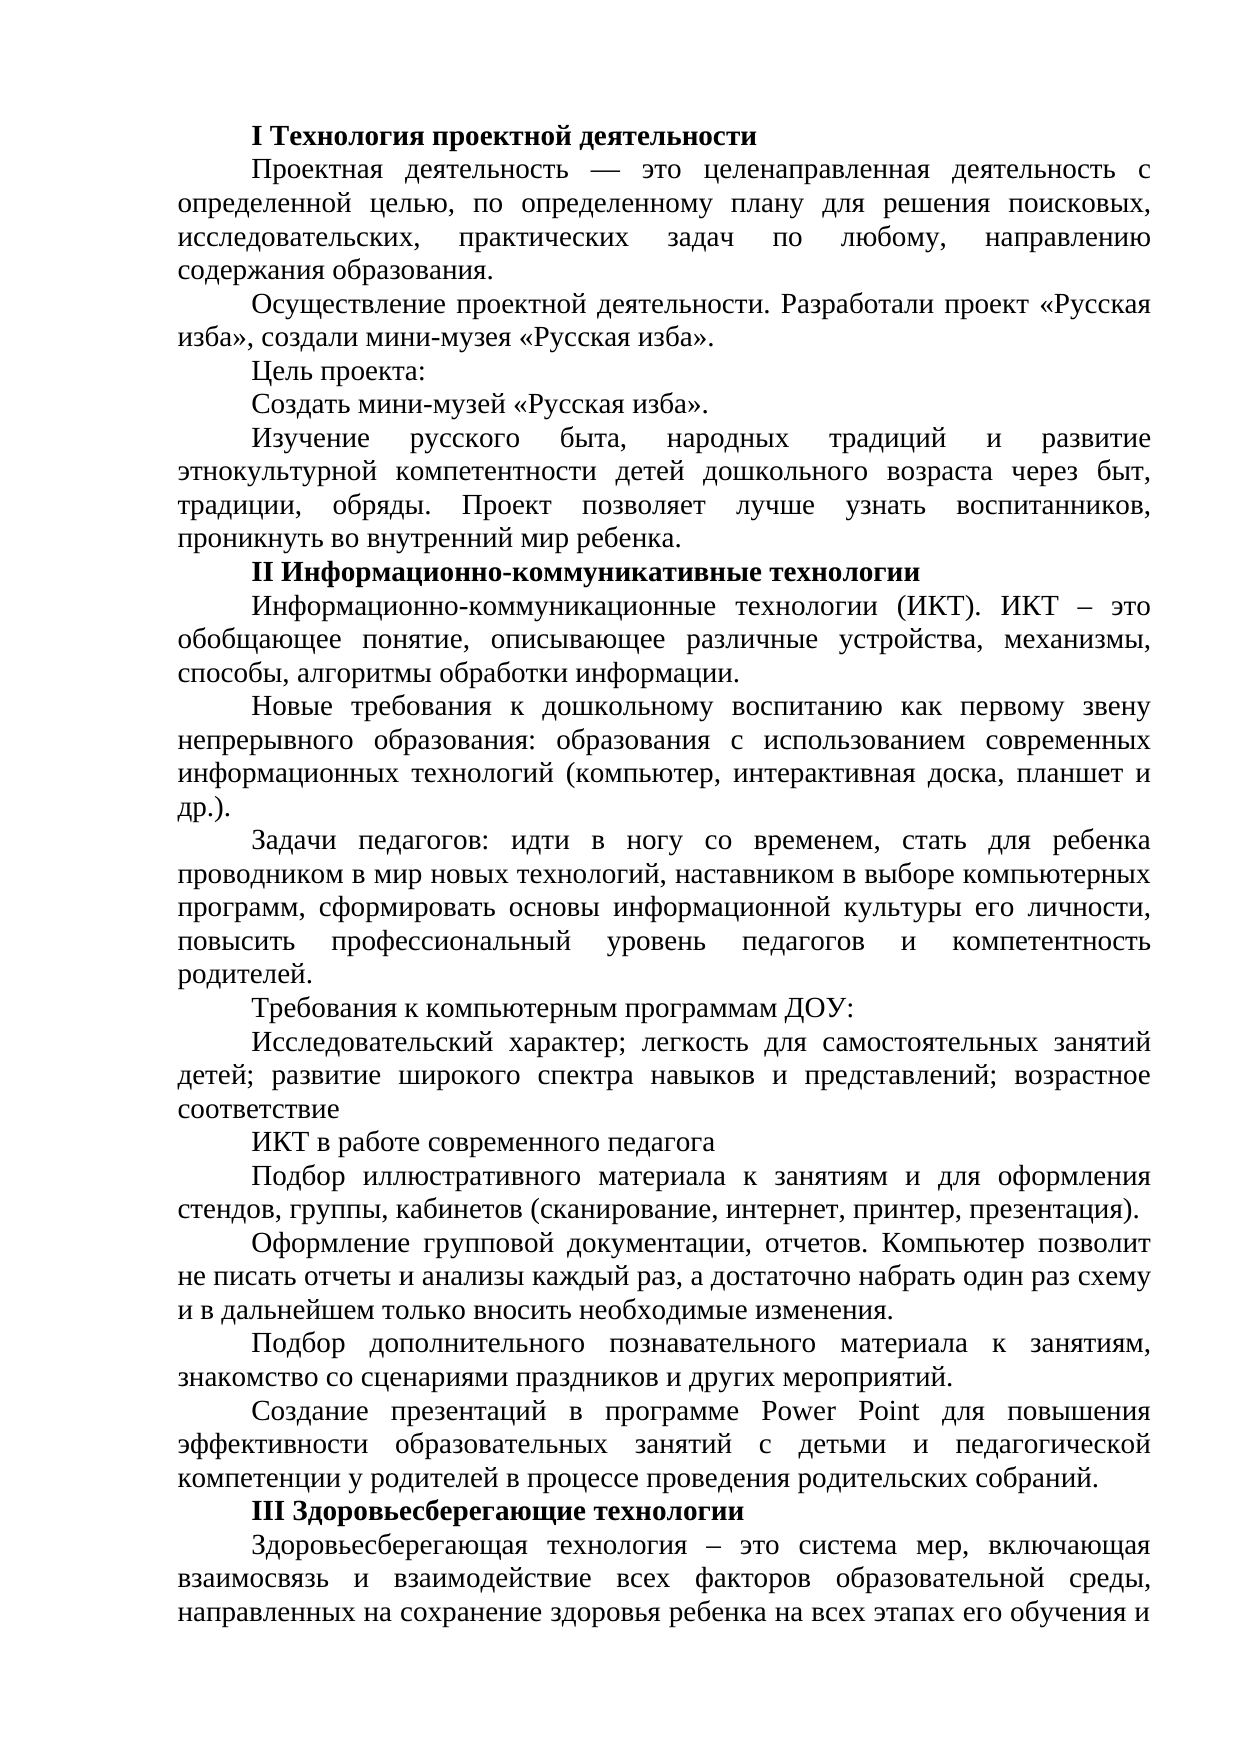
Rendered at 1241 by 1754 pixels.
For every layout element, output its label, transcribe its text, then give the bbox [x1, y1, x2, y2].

text Оформление групповой документации, отчетов. Компьютер позволит не писать отчеты и анализы каждый раз, а достаточно набрать один раз схему и в дальнейшем только вносить необходимые изменения. [177, 1225, 1152, 1326]
text Требования к компьютерным программам ДОУ: [177, 990, 1152, 1024]
text Информационно-коммуникационные технологии (ИКТ). ИКТ – это обобщающее понятие, описывающее различные устройства, механизмы, способы, алгоритмы обработки информации. [177, 588, 1152, 688]
text Проектная деятельность — это целенаправленная деятельность с определенной целью, по определенному плану для решения поисковых, исследовательских, практических задач по любому, направлению содержания образования. [177, 152, 1152, 286]
text I Технология проектной деятельности [177, 118, 1152, 152]
text II Информационно-коммуникативные технологии [177, 554, 1152, 588]
text Подбор иллюстративного материала к занятиям и для оформления стендов, группы, кабинетов (сканирование, интернет, принтер, презентация). [177, 1158, 1152, 1225]
text Создать мини-музей «Русская изба». [177, 386, 1152, 420]
text Задачи педагогов: идти в ногу со временем, стать для ребенка проводником в мир новых технологий, наставником в выборе компьютерных программ, сформировать основы информационной культуры его личности, повысить профессиональный уровень педагогов и компетентность родителей. [177, 822, 1152, 990]
text ИКТ в работе современного педагога [177, 1124, 1152, 1158]
text Цель проекта: [177, 353, 1152, 386]
text Изучение русского быта, народных традиций и развитие этнокультурной компетентности детей дошкольного возраста через быт, традиции, обряды. Проект позволяет лучше узнать воспитанников, проникнуть во внутренний мир ребенка. [177, 420, 1152, 554]
text Исследовательский характер; легкость для самостоятельных занятий детей; развитие широкого спектра навыков и представлений; возрастное соответствие [177, 1024, 1152, 1124]
text Подбор дополнительного познавательного материала к занятиям, знакомство со сценариями праздников и других мероприятий. [177, 1326, 1152, 1393]
text Осуществление проектной деятельности. Разработали проект «Русская изба», создали мини-музея «Русская изба». [177, 286, 1152, 353]
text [177, 1527, 1152, 1627]
text III Здоровьесберегающие технологии [177, 1493, 1152, 1527]
text Создание презентаций в программе Рower Рoint для повышения эффективности образовательных занятий с детьми и педагогической компетенции у родителей в процессе проведения родительских собраний. [177, 1393, 1152, 1493]
text Новые требования к дошкольному воспитанию как первому звену непрерывного образования: образования с использованием современных информационных технологий (компьютер, интерактивная доска, планшет и др.). [177, 688, 1152, 822]
